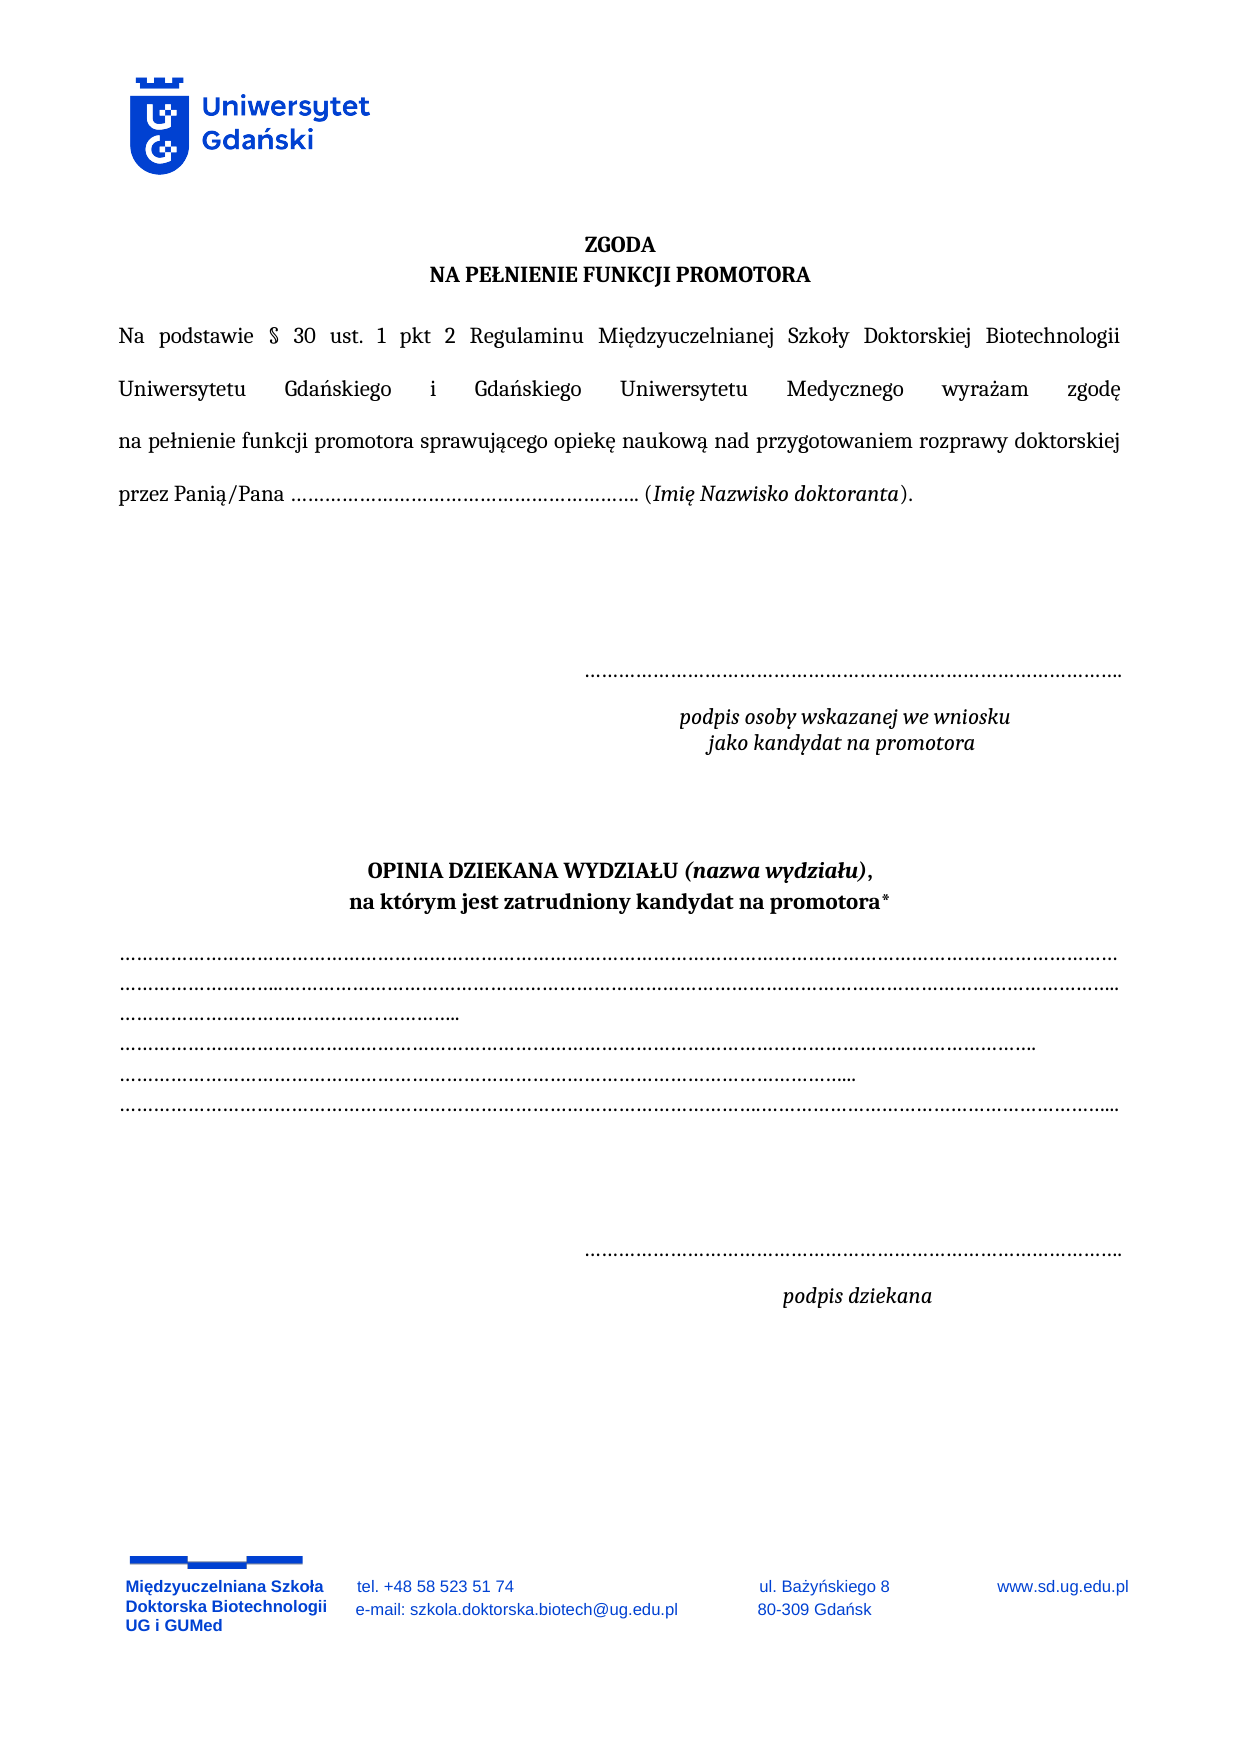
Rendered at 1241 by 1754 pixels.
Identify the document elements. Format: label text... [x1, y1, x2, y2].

text …………………………………………………………………………………………………………………………………………………………………………………..………………………………………………………………………………………………………………………………..………………………….………………………..…………………………………………………………………………………………………………………………………………….………………………………………………………………………………………………………………...………………………………………………………………………………………………….……………………………………………………... [118, 939, 1122, 1117]
text …………………………………………………………………………………. [118, 1236, 1122, 1262]
text jako kandydat na promotora [709, 730, 1122, 756]
text ZGODA NA PEŁNIENIE FUNKCJI PROMOTORA [118, 232, 1122, 288]
text podpis osoby wskazanej we wniosku [679, 703, 1122, 730]
text na którym jest zatrudniony kandydat na promotora* [118, 888, 1122, 915]
text Na podstawie § 30 ust. 1 pkt 2 Regulaminu Międzyuczelnianej Szkoły Doktorskiej Biotechnologii Uniwersytetu Gdańskiego i Gdańskiego Uniwersytetu Medycznego wyrażam zgodę na pełnienie funkcji promotora sprawującego opiekę naukową nad przygotowaniem rozprawy doktorskiej przez Panią/Pana ……………………………………………………. (Imię Nazwisko doktoranta). [118, 323, 1122, 507]
text OPINIA DZIEKANA WYDZIAŁU (nazwa wydziału), [118, 858, 1122, 885]
text podpis dziekana [118, 1283, 1122, 1309]
picture [129, 75, 399, 176]
text …………………………………………………………………………………. [118, 656, 1122, 683]
